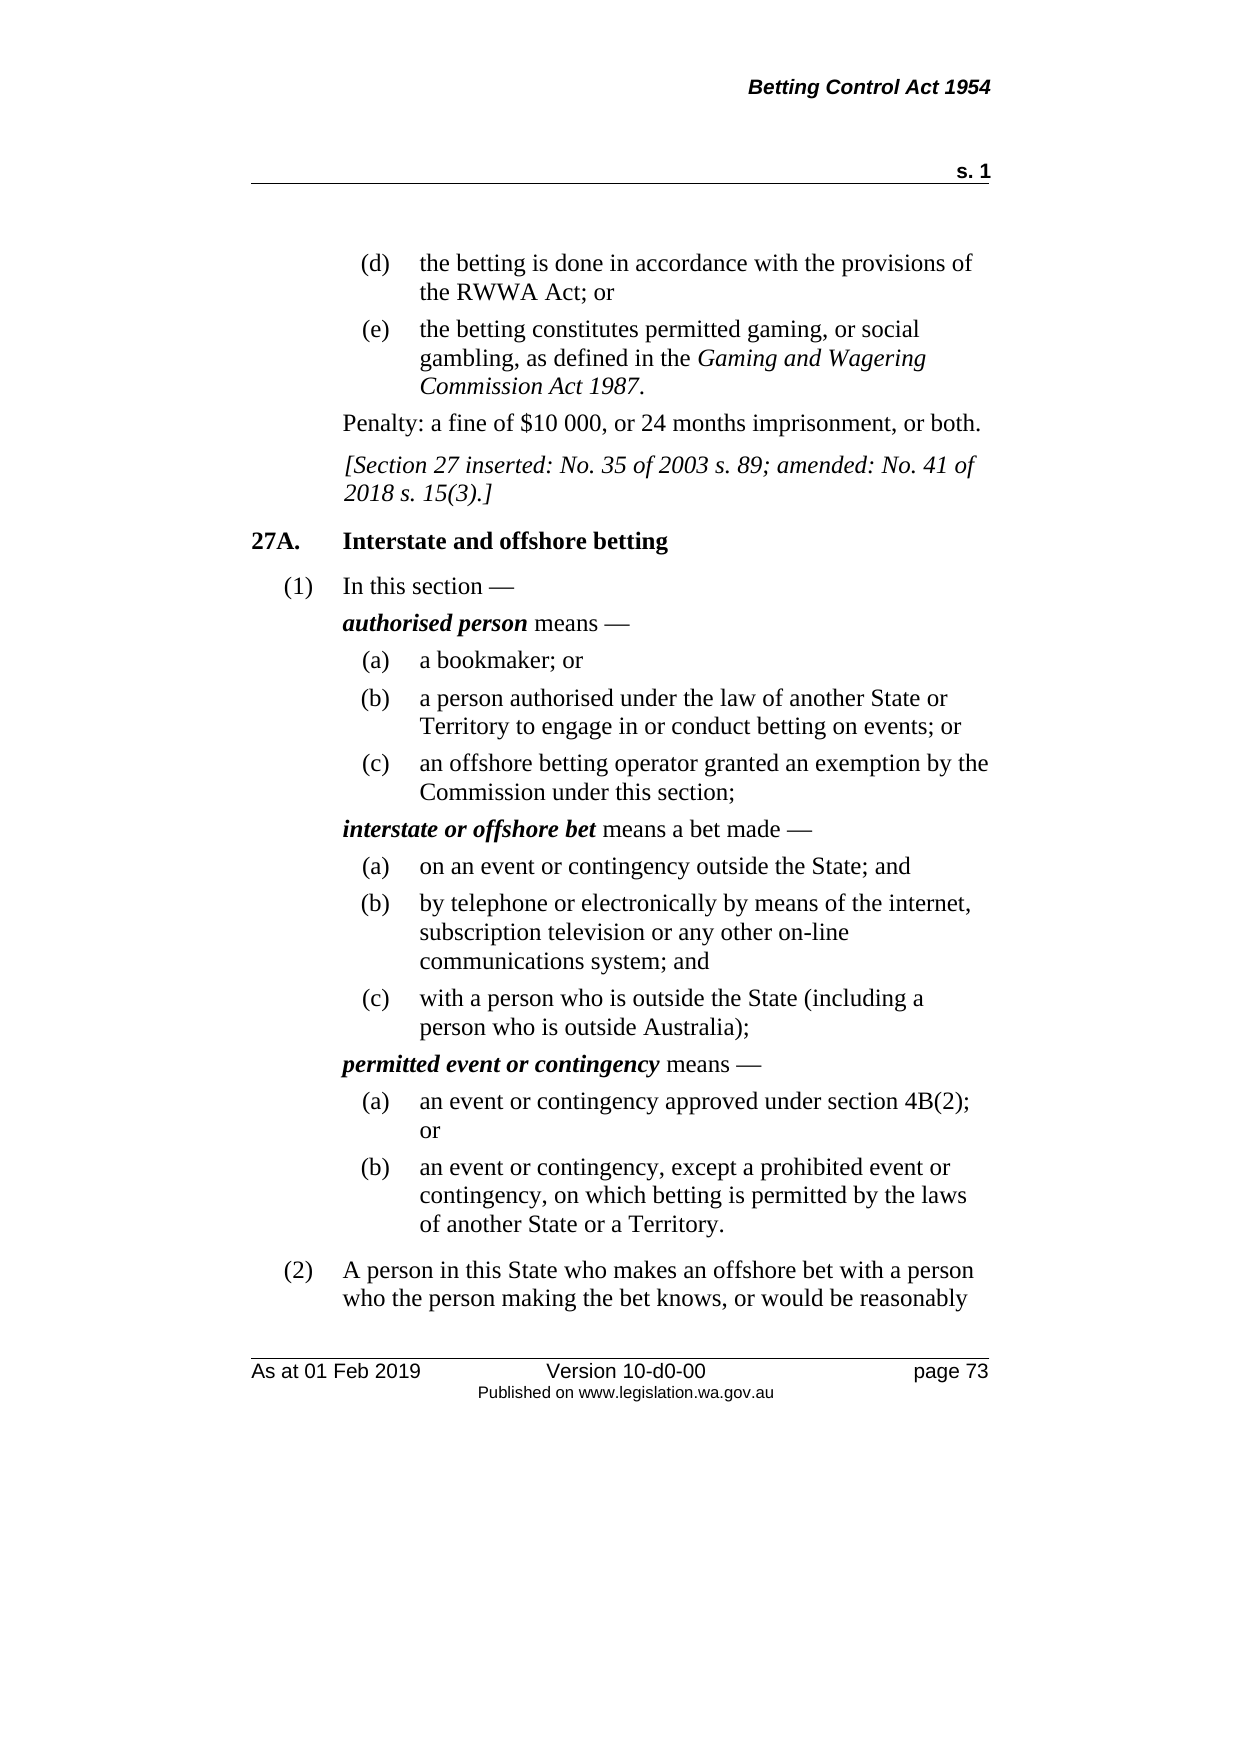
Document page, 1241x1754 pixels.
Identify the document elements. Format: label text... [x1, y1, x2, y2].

text (a) a bookmaker; or [251, 646, 989, 674]
text permitted event or contingency means — [251, 1049, 989, 1078]
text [251, 1255, 989, 1312]
text authorised person means — [251, 608, 989, 637]
text Penalty: a fine of $10 000, or 24 months imprisonment, or both. [251, 408, 989, 437]
text (c) an offshore betting operator granted an exemption by the Commission under this section; [251, 748, 989, 806]
text (c) with a person who is outside the State (including a person who is outside Australia); [251, 983, 989, 1041]
text (b) a person authorised under the law of another State or Territory to engage in or conduct betting on events; or [251, 683, 989, 740]
text (e) the betting constitutes permitted gaming, or social gambling, as defined in the Gaming and Wagering Commission Act 1987. [251, 314, 989, 400]
text (b) by telephone or electronically by means of the internet, subscription television or any other on-line communications system; and [251, 888, 989, 975]
text (1) In this section — [251, 571, 989, 600]
text (a) an event or contingency approved under section 4B(2); or [251, 1086, 989, 1143]
text (d) the betting is done in accordance with the provisions of the RWWA Act; or [251, 248, 989, 306]
text interstate or offshore bet means a bet made — [251, 814, 989, 843]
text (b) an event or contingency, except a prohibited event or contingency, on which betting is permitted by the laws of another State or a Territory. [251, 1152, 989, 1238]
subtitle 27A. Interstate and offshore betting [251, 526, 989, 555]
text [Section 27 inserted: No. 35 of 2003 s. 89; amended: No. 41 of 2018 s. 15(3).] [251, 450, 989, 507]
text (a) on an event or contingency outside the State; and [251, 851, 989, 880]
